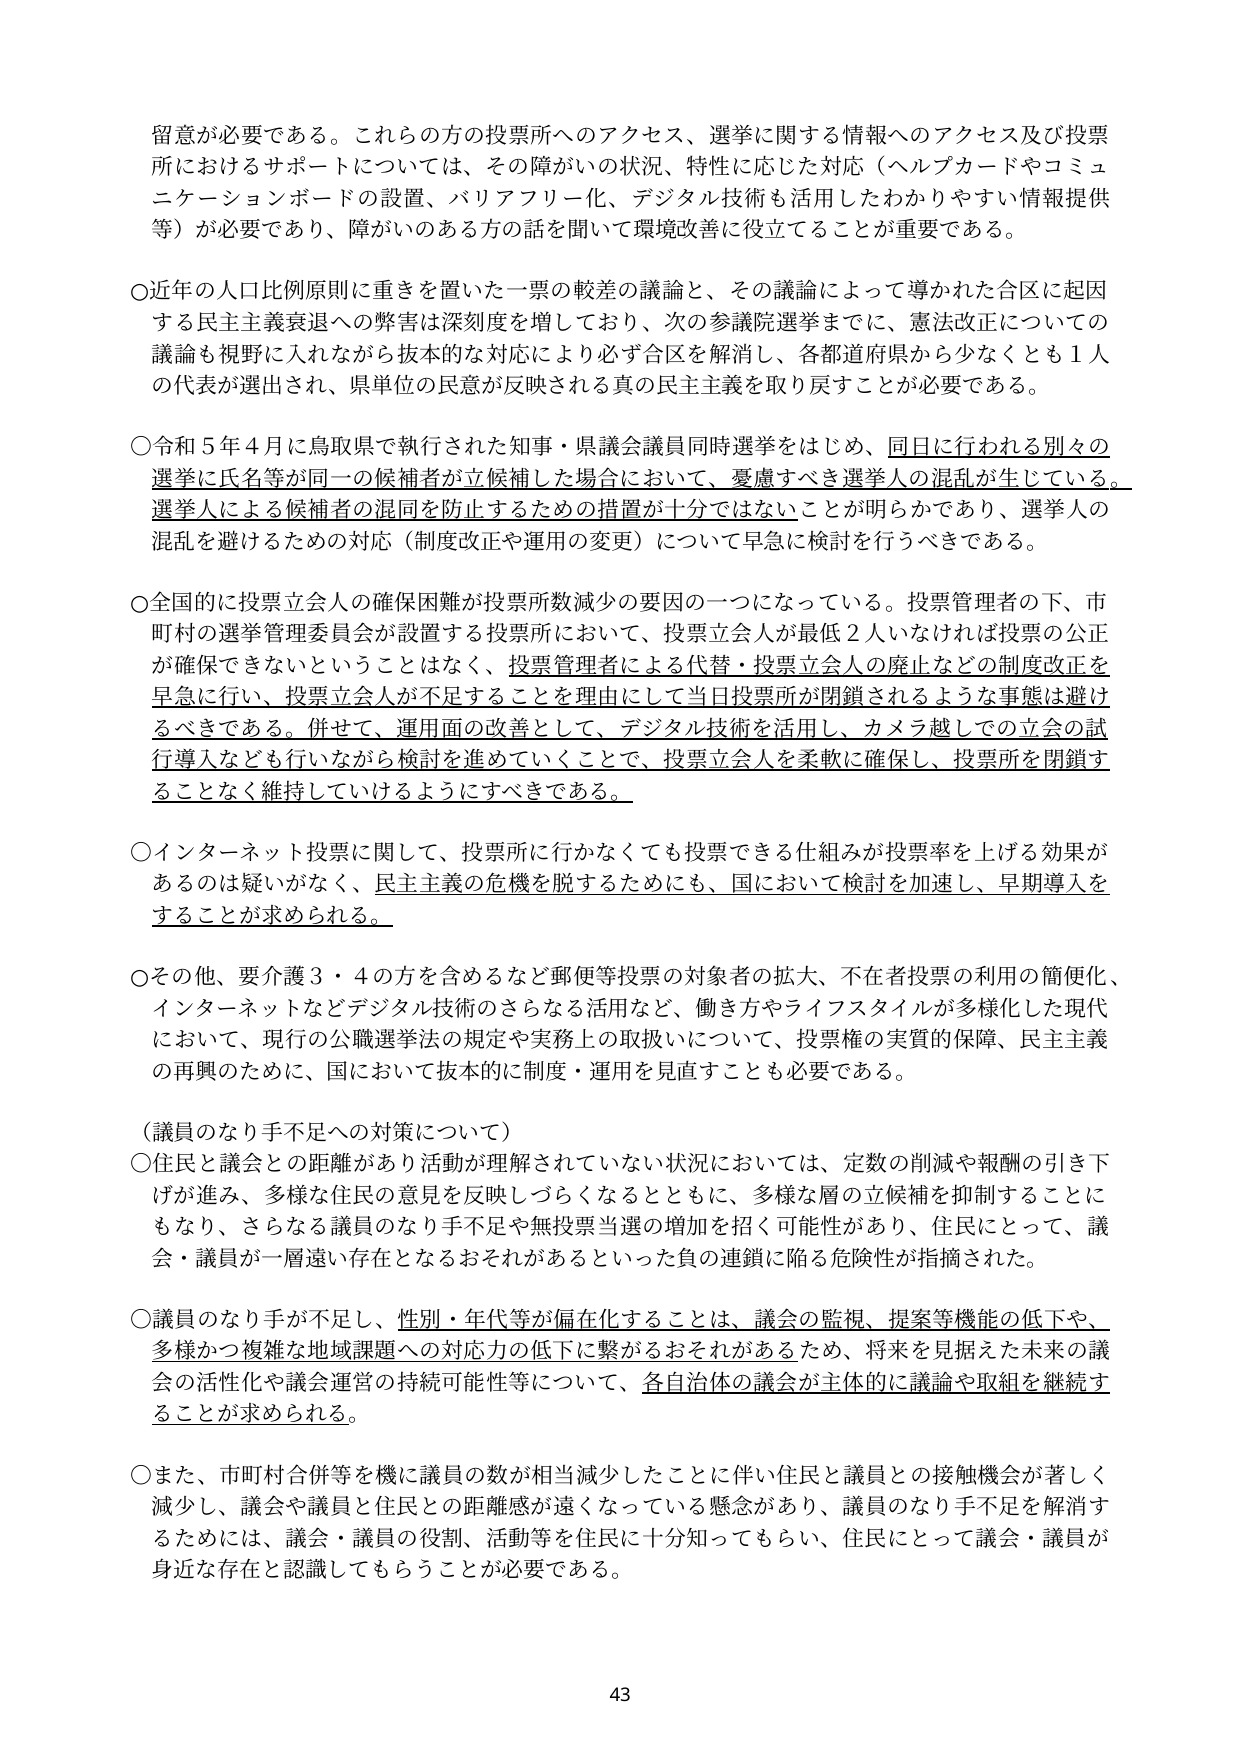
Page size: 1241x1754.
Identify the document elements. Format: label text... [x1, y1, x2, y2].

text ○近年の人口比例原則に重きを置いた一票の較差の議論と、その議論によって導かれた合区に起因する民主主義衰退への弊害は深刻度を増しており、次の参議院選挙までに、憲法改正についての議論も視野に入れながら抜本的な対応により必ず合区を解消し、各都道府県から少なくとも１人の代表が選出され、県単位の民意が反映される真の民主主義を取り戻すことが必要である。 [130, 274, 1110, 400]
text 〇住民と議会との距離があり活動が理解されていない状況においては、定数の削減や報酬の引き下げが進み、多様な住民の意見を反映しづらくなるとともに、多様な層の立候補を抑制することにもなり、さらなる議員のなり手不足や無投票当選の増加を招く可能性があり、住民にとって、議会・議員が一層遠い存在となるおそれがあるといった負の連鎖に陥る危険性が指摘された。 [130, 1147, 1110, 1272]
text （議員のなり手不足への対策について） [130, 1115, 1110, 1147]
text 〇また、市町村合併等を機に議員の数が相当減少したことに伴い住民と議員との接触機会が著しく減少し、議会や議員と住民との距離感が遠くなっている懸念があり、議員のなり手不足を解消するためには、議会・議員の役割、活動等を住民に十分知ってもらい、住民にとって議会・議員が身近な存在と認識してもらうことが必要である。 [130, 1458, 1110, 1584]
text 〇インターネット投票に関して、投票所に行かなくても投票できる仕組みが投票率を上げる効果があるのは疑いがなく、民主主義の危機を脱するためにも、国において検討を加速し、早期導入をすることが求められる。 [130, 835, 1110, 929]
text ○その他、要介護３・４の方を含めるなど郵便等投票の対象者の拡大、不在者投票の利用の簡便化、インターネットなどデジタル技術のさらなる活用など、働き方やライフスタイルが多様化した現代において、現行の公職選挙法の規定や実務上の取扱いについて、投票権の実質的保障、民主主義の再興のために、国において抜本的に制度・運用を見直すことも必要である。 [130, 959, 1110, 1085]
text 〇議員のなり手が不足し、性別・年代等が偏在化することは、議会の監視、提案等機能の低下や、多様かつ複雑な地域課題への対応力の低下に繋がるおそれがあるため、将来を見据えた未来の議会の活性化や議会運営の持続可能性等について、各自治体の議会が主体的に議論や取組を継続することが求められる。 [130, 1302, 1110, 1428]
text ○全国的に投票立会人の確保困難が投票所数減少の要因の一つになっている。投票管理者の下、市町村の選挙管理委員会が設置する投票所において、投票立会人が最低２人いなければ投票の公正が確保できないということはなく、投票管理者による代替・投票立会人の廃止などの制度改正を早急に行い、投票立会人が不足することを理由にして当日投票所が閉鎖されるような事態は避けるべきである。併せて、運用面の改善として、デジタル技術を活用し、カメラ越しでの立会の試行導入なども行いながら検討を進めていくことで、投票立会人を柔軟に確保し、投票所を閉鎖することなく維持していけるようにすべきである。 [130, 585, 1110, 805]
text 〇令和５年４月に鳥取県で執行された知事・県議会議員同時選挙をはじめ、同日に行われる別々の選挙に氏名等が同一の候補者が立候補した場合において、憂慮すべき選挙人の混乱が生じている。選挙人による候補者の混同を防止するための措置が十分ではないことが明らかであり、選挙人の混乱を避けるための対応（制度改正や運用の変更）について早急に検討を行うべきである。 [130, 429, 1110, 555]
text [130, 118, 1110, 244]
